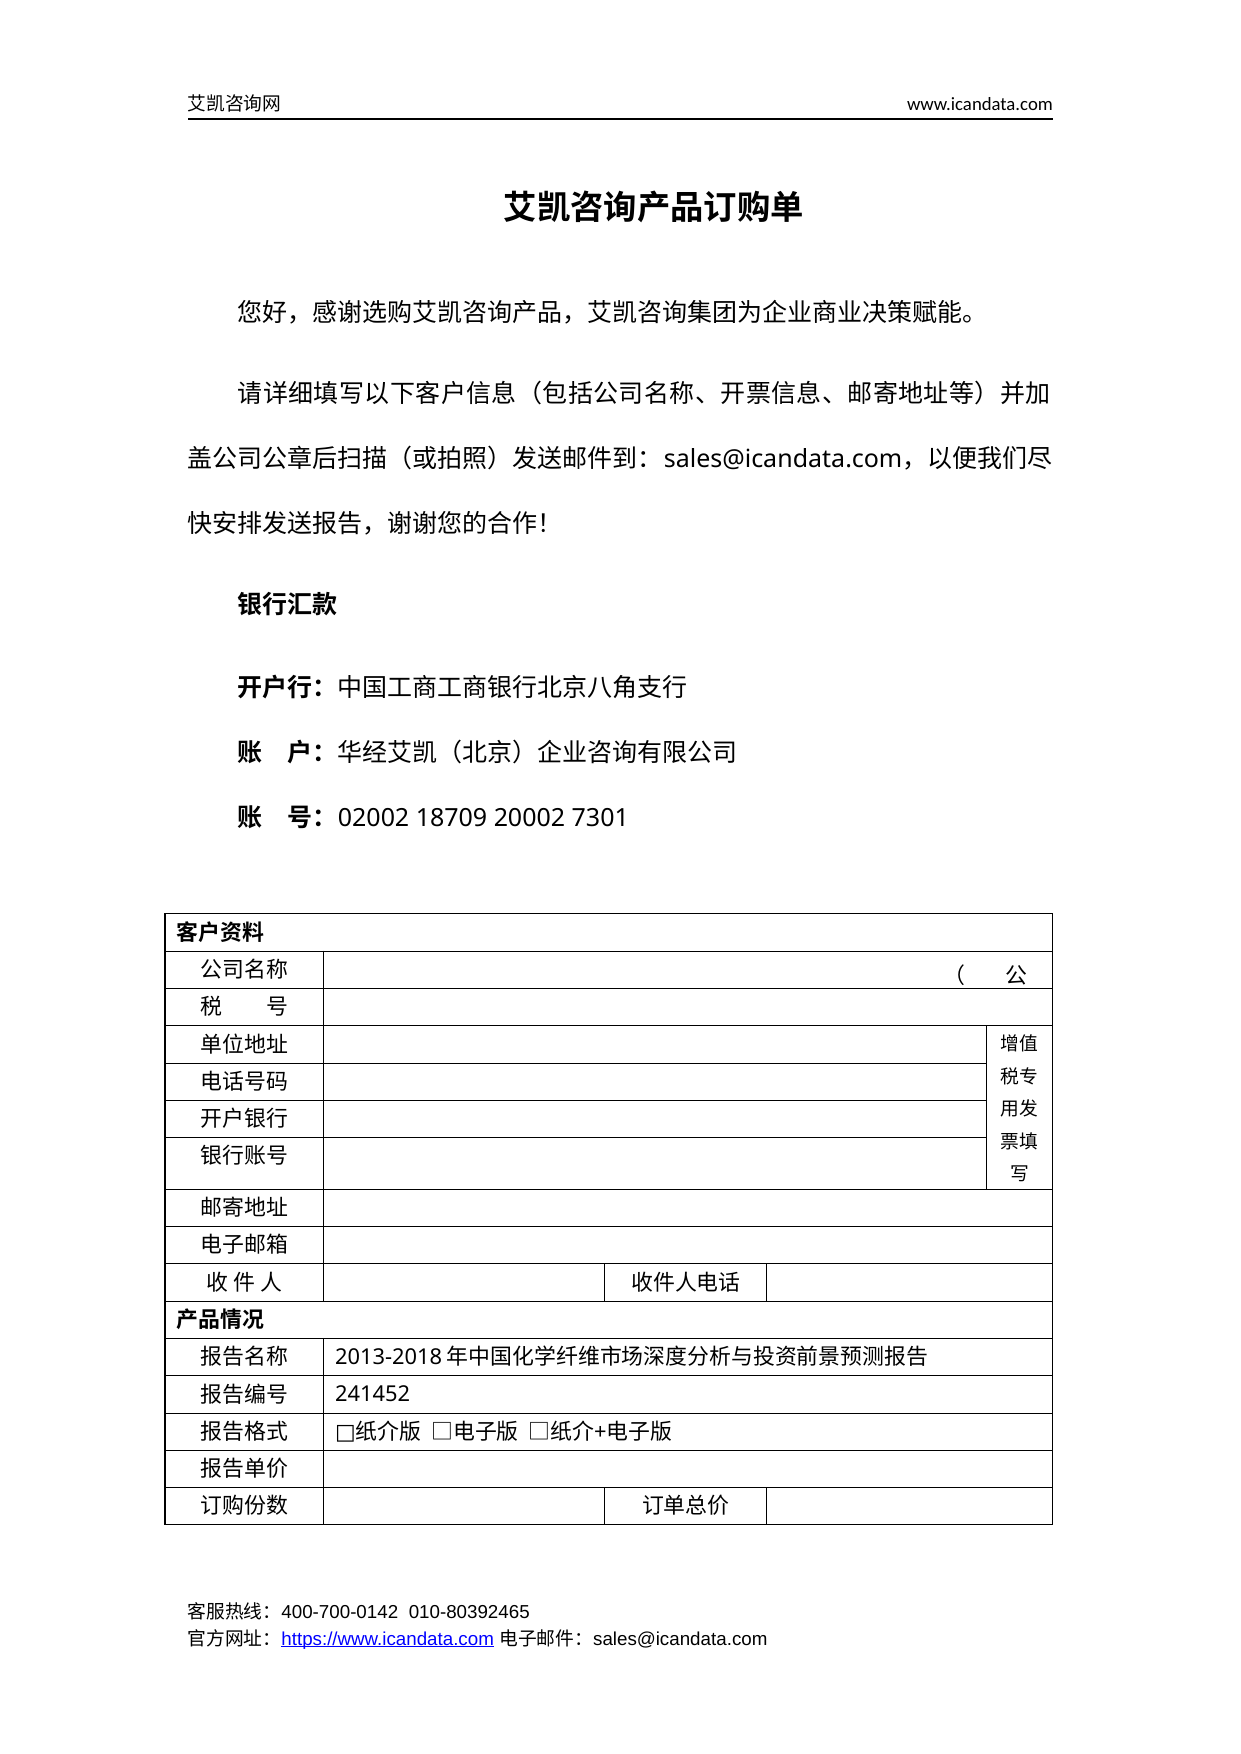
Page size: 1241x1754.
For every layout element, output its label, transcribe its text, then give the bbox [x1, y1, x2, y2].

table_cell [324, 1138, 986, 1189]
table_cell 单位地址 [166, 1026, 323, 1062]
table_cell □纸介版 □电子版 □纸介+电子版 [324, 1414, 1052, 1450]
table_cell [324, 952, 1052, 988]
table_cell [324, 1264, 604, 1301]
table_cell 订购份数 [166, 1488, 323, 1524]
table_cell 银行账号 [166, 1138, 323, 1189]
text 艾凯咨询产品订购单 [187, 172, 1053, 237]
table_cell 报告单价 [166, 1451, 323, 1487]
table_cell 公司名称 [166, 952, 323, 988]
table_cell [324, 1101, 986, 1137]
text 账 号：02002 18709 20002 7301 [187, 783, 1053, 848]
table_cell 税 号 [166, 989, 323, 1025]
table_cell 增值税专用发票填写 [987, 1026, 1052, 1189]
table_cell 邮寄地址 [166, 1190, 323, 1226]
table_cell 报告名称 [166, 1339, 323, 1375]
table_cell 开户银行 [166, 1101, 323, 1137]
table_cell 收 件 人 [166, 1264, 323, 1301]
table_cell [324, 1190, 1052, 1226]
table_cell [767, 1488, 1052, 1524]
table_cell [324, 1227, 1052, 1263]
text 账 户：华经艾凯（北京）企业咨询有限公司 [187, 718, 1053, 783]
table_cell [324, 1488, 604, 1524]
table_cell 订单总价 [605, 1488, 766, 1524]
text 您好，感谢选购艾凯咨询产品，艾凯咨询集团为企业商业决策赋能。 [187, 278, 1053, 343]
table_cell 报告格式 [166, 1414, 323, 1450]
table_cell 报告编号 [166, 1376, 323, 1412]
table_cell [324, 989, 1052, 1025]
table_cell 收件人电话 [605, 1264, 766, 1301]
table_cell [324, 1026, 986, 1062]
text 请详细填写以下客户信息（包括公司名称、开票信息、邮寄地址等）并加盖公司公章后扫描（或拍照）发送邮件到：sales@icandata.com，以便我们尽快安排发送报告，谢谢您的合作！ [187, 359, 1053, 554]
text 开户行：中国工商工商银行北京八角支行 [187, 653, 1053, 718]
table_cell 电话号码 [166, 1064, 323, 1100]
text 银行汇款 [187, 570, 1053, 635]
table_cell 2013-2018年中国化学纤维市场深度分析与投资前景预测报告 [324, 1339, 1052, 1375]
table_cell 241452 [324, 1376, 1052, 1412]
table_cell [324, 1064, 986, 1100]
table_cell [767, 1264, 1052, 1301]
table_cell 产品情况 [166, 1302, 1052, 1338]
table_cell 电子邮箱 [166, 1227, 323, 1263]
table_header 客户资料 [166, 914, 1052, 951]
table_cell [324, 1451, 1052, 1487]
